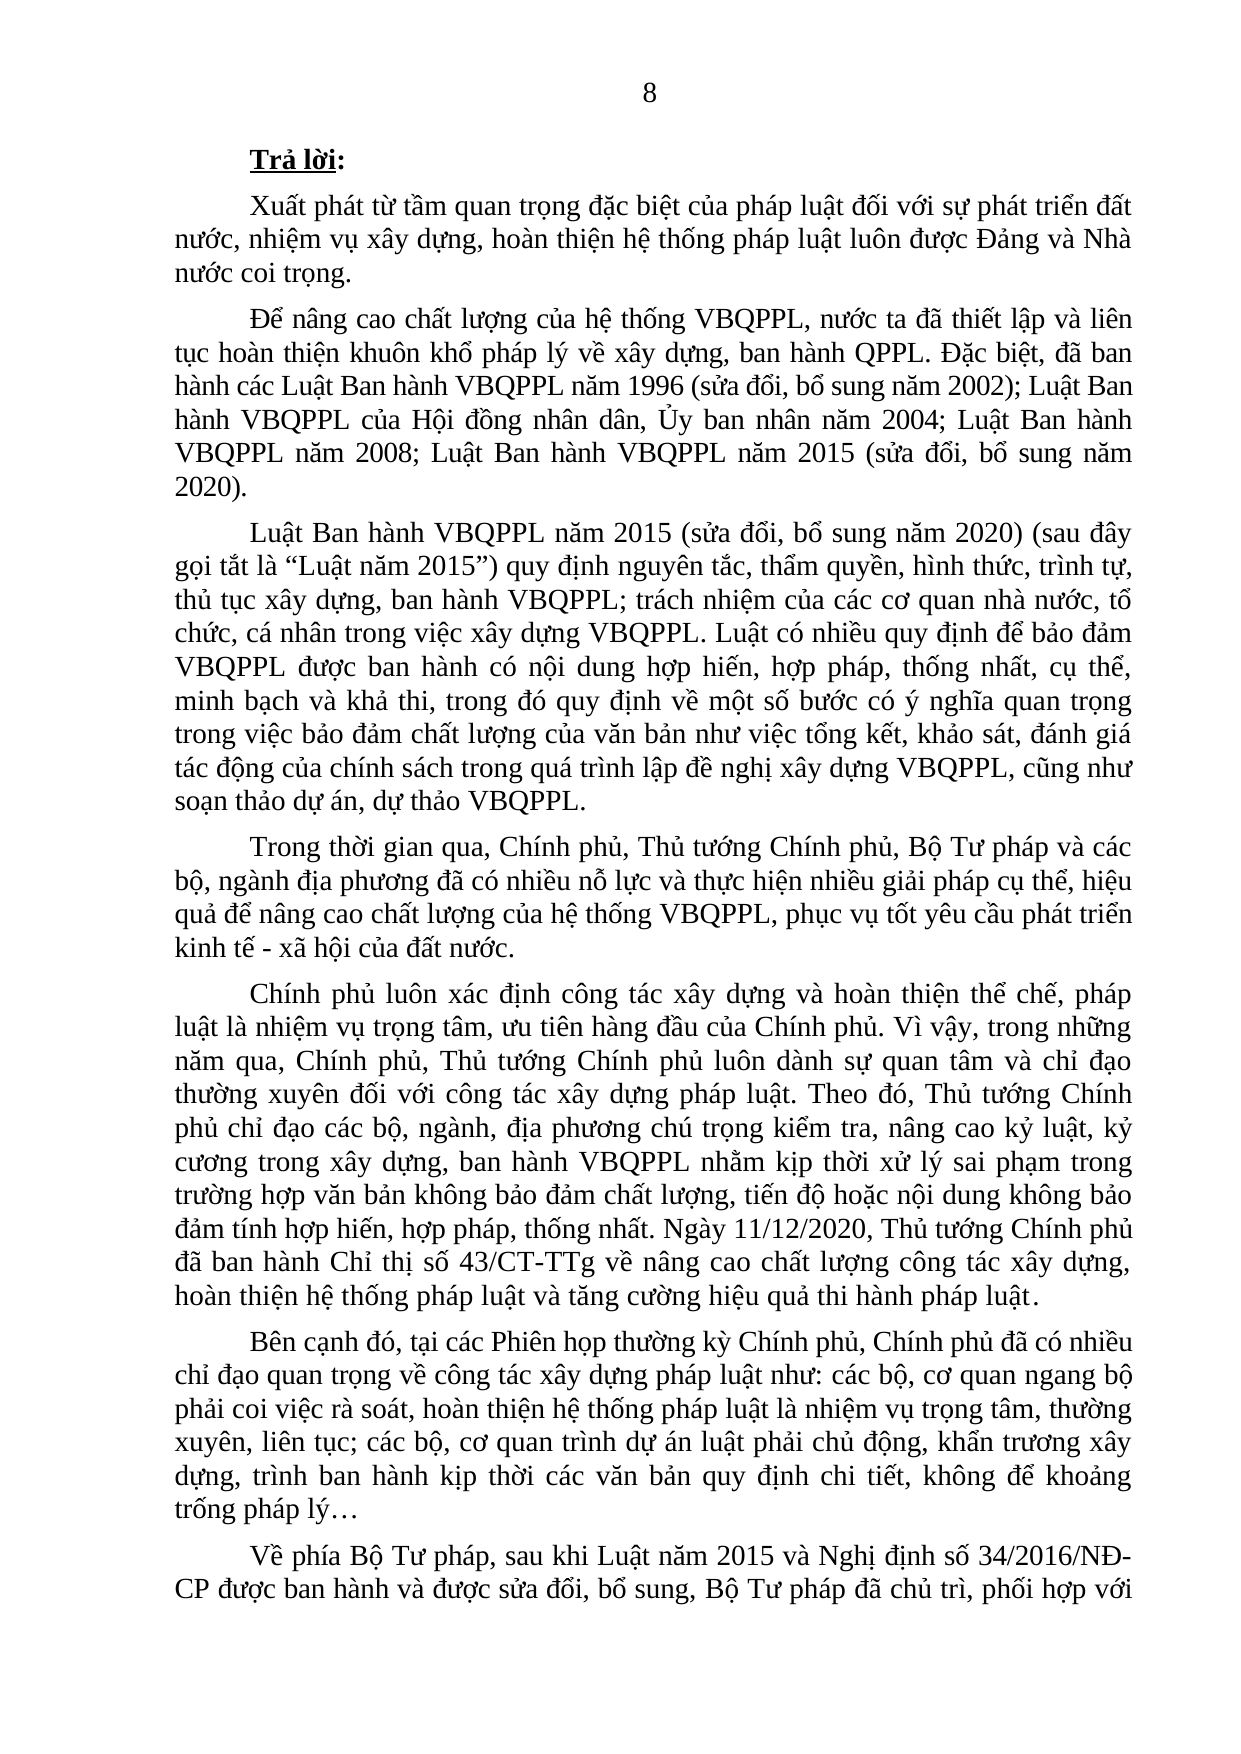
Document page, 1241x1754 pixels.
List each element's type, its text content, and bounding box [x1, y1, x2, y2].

text Để nâng cao chất lượng của hệ thống VBQPPL, nước ta đã thiết lập và liên tục hoàn thiện khuôn khổ pháp lý về xây dựng, ban hành QPPL. Đặc biệt, đã ban hành các Luật Ban hành VBQPPL năm 1996 (sửa đổi, bổ sung năm 2002); Luật Ban hành VBQPPL của Hội đồng nhân dân, Ủy ban nhân năm 2004; Luật Ban hành VBQPPL năm 2008; Luật Ban hành VBQPPL năm 2015 (sửa đổi, bổ sung năm 2020). [174, 301, 1133, 502]
text Chính phủ luôn xác định công tác xây dựng và hoàn thiện thể chế, pháp luật là nhiệm vụ trọng tâm, ưu tiên hàng đầu của Chính phủ. Vì vậy, trong những năm qua, Chính phủ, Thủ tướng Chính phủ luôn dành sự quan tâm và chỉ đạo thường xuyên đối với công tác xây dựng pháp luật. Theo đó, Thủ tướng Chính phủ chỉ đạo các bộ, ngành, địa phương chú trọng kiểm tra, nâng cao kỷ luật, kỷ cương trong xây dựng, ban hành VBQPPL nhằm kịp thời xử lý sai phạm trong trường hợp văn bản không bảo đảm chất lượng, tiến độ hoặc nội dung không bảo đảm tính hợp hiến, hợp pháp, thống nhất. Ngày 11/12/2020, Thủ tướng Chính phủ đã ban hành Chỉ thị số 43/CT-TTg về nâng cao chất lượng công tác xây dựng, hoàn thiện hệ thống pháp luật và tăng cường hiệu quả thi hành pháp luật. [174, 976, 1133, 1311]
text Bên cạnh đó, tại các Phiên họp thường kỳ Chính phủ, Chính phủ đã có nhiều chỉ đạo quan trọng về công tác xây dựng pháp luật như: các bộ, cơ quan ngang bộ phải coi việc rà soát, hoàn thiện hệ thống pháp luật là nhiệm vụ trọng tâm, thường xuyên, liên tục; các bộ, cơ quan trình dự án luật phải chủ động, khẩn trương xây dựng, trình ban hành kịp thời các văn bản quy định chi tiết, không để khoảng trống pháp lý… [174, 1324, 1133, 1525]
text Luật Ban hành VBQPPL năm 2015 (sửa đổi, bổ sung năm 2020) (sau đây gọi tắt là “Luật năm 2015”) quy định nguyên tắc, thẩm quyền, hình thức, trình tự, thủ tục xây dựng, ban hành VBQPPL; trách nhiệm của các cơ quan nhà nước, tổ chức, cá nhân trong việc xây dựng VBQPPL. Luật có nhiều quy định để bảo đảm VBQPPL được ban hành có nội dung hợp hiến, hợp pháp, thống nhất, cụ thể, minh bạch và khả thi, trong đó quy định về một số bước có ý nghĩa quan trọng trong việc bảo đảm chất lượng của văn bản như việc tổng kết, khảo sát, đánh giá tác động của chính sách trong quá trình lập đề nghị xây dựng VBQPPL, cũng như soạn thảo dự án, dự thảo VBQPPL. [174, 515, 1133, 817]
text Trả lời: [174, 142, 1133, 176]
text Xuất phát từ tầm quan trọng đặc biệt của pháp luật đối với sự phát triển đất nước, nhiệm vụ xây dựng, hoàn thiện hệ thống pháp luật luôn được Đảng và Nhà nước coi trọng. [174, 188, 1133, 289]
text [174, 1538, 1133, 1605]
text Trong thời gian qua, Chính phủ, Thủ tướng Chính phủ, Bộ Tư pháp và các bộ, ngành địa phương đã có nhiều nỗ lực và thực hiện nhiều giải pháp cụ thể, hiệu quả để nâng cao chất lượng của hệ thống VBQPPL, phục vụ tốt yêu cầu phát triển kinh tế - xã hội của đất nước. [174, 829, 1133, 963]
